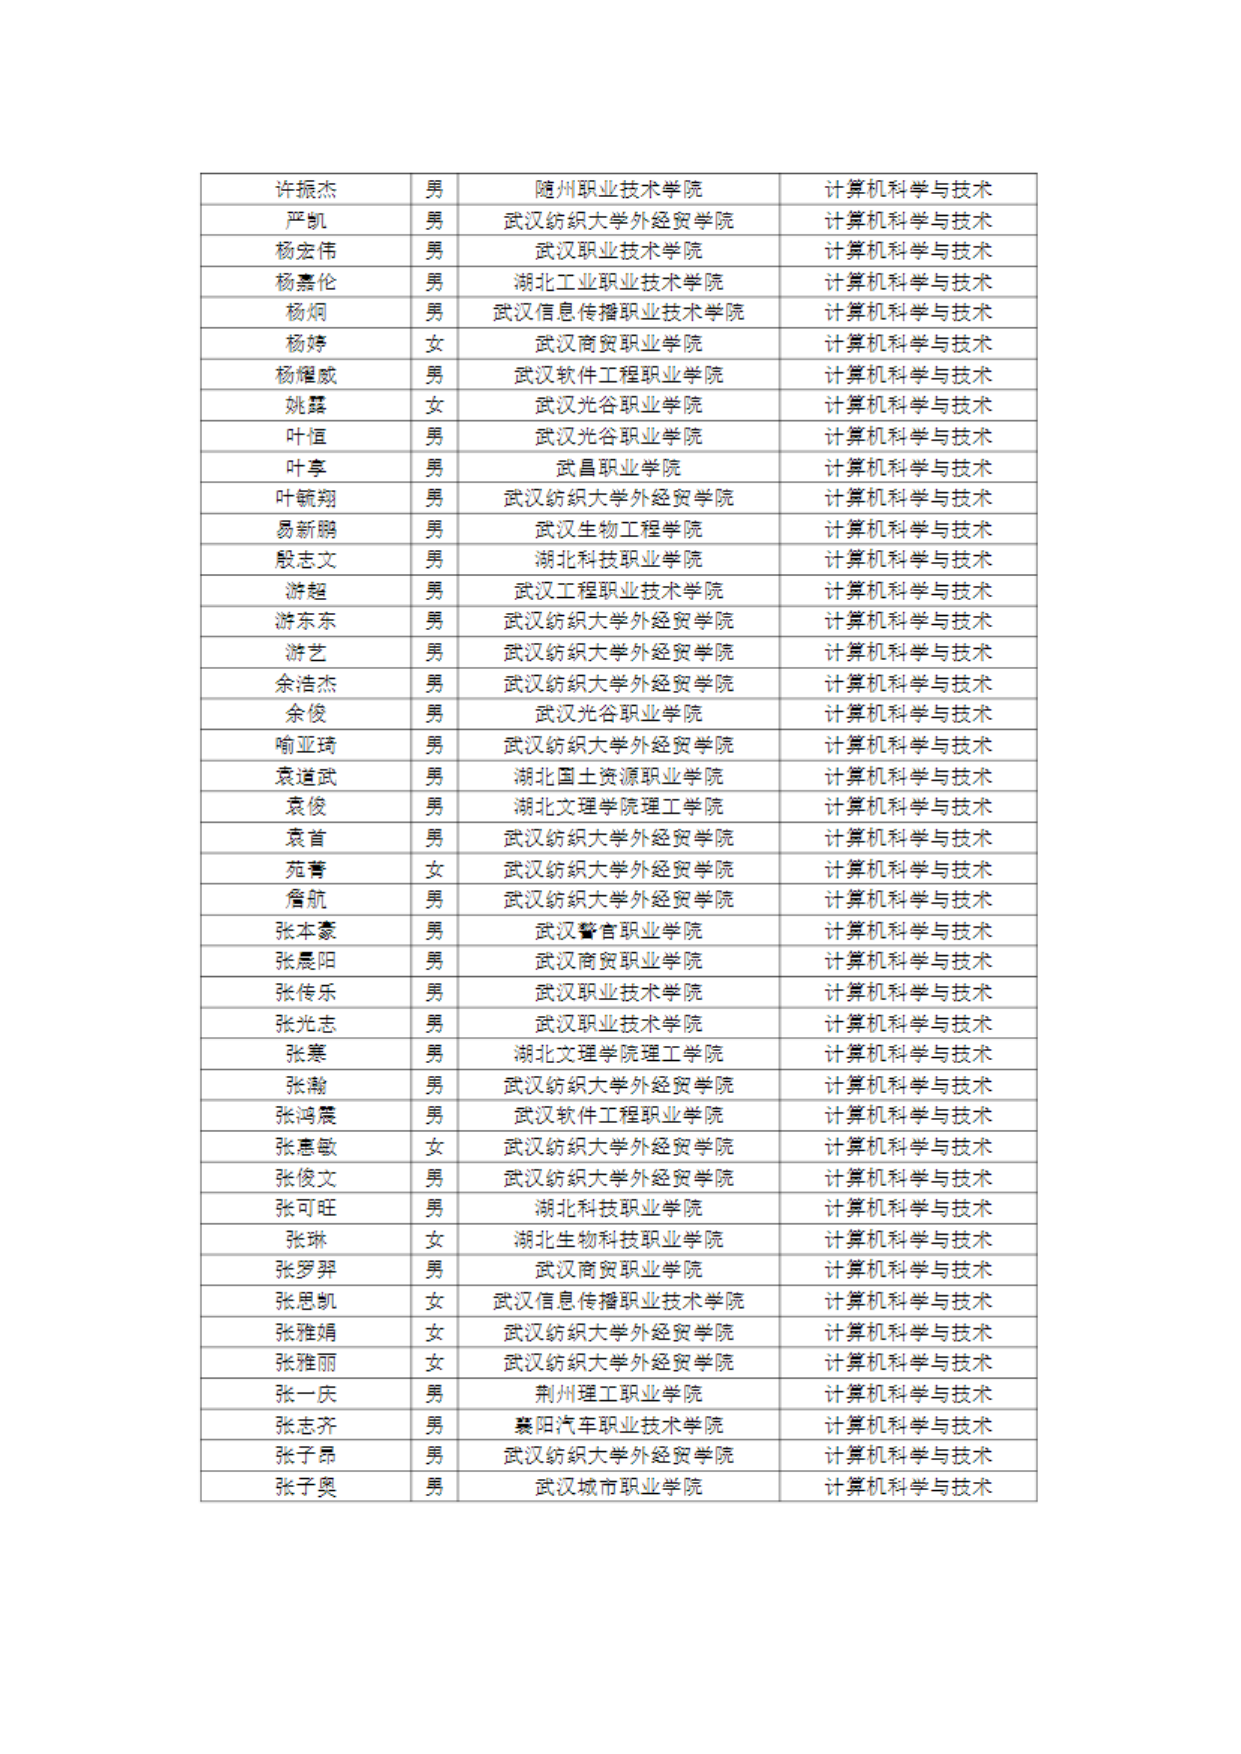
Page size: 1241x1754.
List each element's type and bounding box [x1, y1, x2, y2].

picture [187, 162, 1053, 1514]
